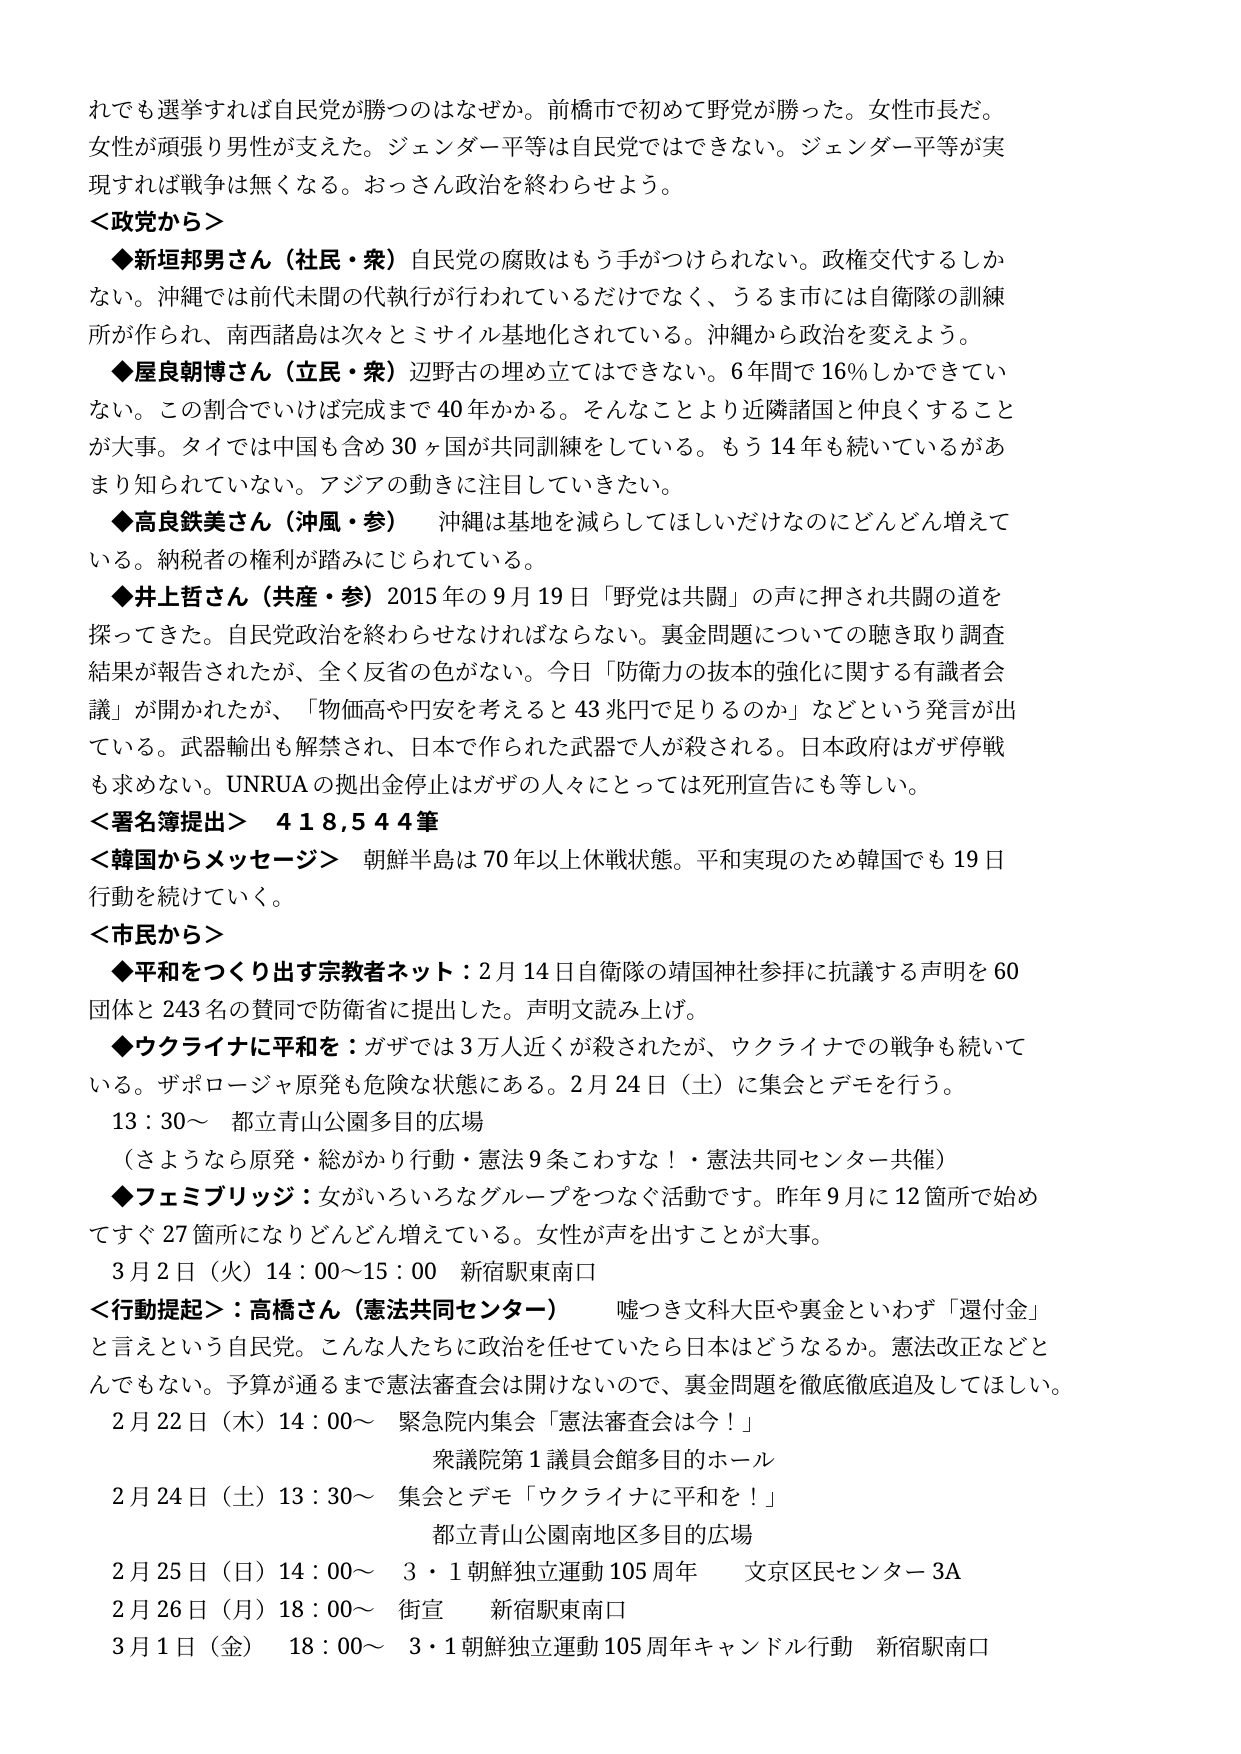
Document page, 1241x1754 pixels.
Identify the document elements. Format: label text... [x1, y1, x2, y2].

text いる。納税者の権利が踏みにじられている。 [89, 539, 1152, 577]
text 都立青山公園南地区多目的広場 [89, 1514, 1152, 1552]
text ＜政党から＞ [89, 202, 1152, 239]
text 2月25日（日）14：00～ ３・１朝鮮独立運動105周年 文京区民センター3A [89, 1552, 1152, 1589]
text 2月26日（月）18：00～ 街宣 新宿駅東南口 [89, 1589, 1152, 1627]
text ◆ウクライナに平和を：ガザでは3万人近くが殺されたが、ウクライナでの戦争も続いて [89, 1027, 1152, 1064]
text 所が作られ、南西諸島は次々とミサイル基地化されている。沖縄から政治を変えよう。 [89, 314, 1152, 352]
text ◆フェミブリッジ：女がいろいろなグループをつなぐ活動です。昨年9月に12箇所で始め [89, 1177, 1152, 1214]
text ＜市民から＞ [89, 914, 1152, 952]
text 3月1日（金） 18：00～ 3・1朝鮮独立運動105周年キャンドル行動 新宿駅南口 [89, 1627, 1152, 1664]
text ◆平和をつくり出す宗教者ネット：2月14日自衛隊の靖国神社参拝に抗議する声明を60 [89, 952, 1152, 989]
text ている。武器輸出も解禁され、日本で作られた武器で人が殺される。日本政府はガザ停戦 [89, 727, 1152, 764]
text 2月24日（土）13：30～ 集会とデモ「ウクライナに平和を！」 [89, 1477, 1152, 1514]
text ◆高良鉄美さん（沖風・参） 沖縄は基地を減らしてほしいだけなのにどんどん増えて [89, 502, 1152, 539]
text 13：30～ 都立青山公園多目的広場 [89, 1102, 1152, 1139]
text ＜署名簿提出＞ ４１８,５４４筆 [89, 802, 1152, 839]
text 議」が開かれたが、「物価高や円安を考えると43兆円で足りるのか」などという発言が出 [89, 689, 1152, 727]
text が大事。タイでは中国も含め30ヶ国が共同訓練をしている。もう14年も続いているがあ [89, 427, 1152, 464]
text 衆議院第1議員会館多目的ホール [89, 1439, 1152, 1477]
text と言えという自民党。こんな人たちに政治を任せていたら日本はどうなるか。憲法改正などと [89, 1327, 1152, 1364]
text 3月2日（火）14：00～15：00 新宿駅東南口 [89, 1252, 1152, 1289]
text も求めない。UNRUAの拠出金停止はガザの人々にとっては死刑宣告にも等しい。 [89, 764, 1152, 802]
text てすぐ27箇所になりどんどん増えている。女性が声を出すことが大事。 [89, 1214, 1152, 1252]
text ＜韓国からメッセージ＞ 朝鮮半島は70年以上休戦状態。平和実現のため韓国でも19日 [89, 839, 1152, 877]
text ◆新垣邦男さん（社民・衆）自民党の腐敗はもう手がつけられない。政権交代するしか [89, 239, 1152, 277]
text 結果が報告されたが、全く反省の色がない。今日「防衛力の抜本的強化に関する有識者会 [89, 652, 1152, 689]
text いる。ザポロージャ原発も危険な状態にある。2月24日（土）に集会とデモを行う。 [89, 1064, 1152, 1102]
text ない。沖縄では前代未聞の代執行が行われているだけでなく、うるま市には自衛隊の訓練 [89, 277, 1152, 314]
text んでもない。予算が通るまで憲法審査会は開けないので、裏金問題を徹底徹底追及してほしい。 [89, 1364, 1152, 1402]
text 2月22日（木）14：00～ 緊急院内集会「憲法審査会は今！」 [89, 1402, 1152, 1439]
text れでも選挙すれば自民党が勝つのはなぜか。前橋市で初めて野党が勝った。女性市長だ。 [89, 89, 1152, 127]
text 現すれば戦争は無くなる。おっさん政治を終わらせよう。 [89, 164, 1152, 202]
text ◆井上哲さん（共産・参）2015年の9月19日「野党は共闘」の声に押され共闘の道を [89, 577, 1152, 614]
text ＜行動提起＞：高橋さん（憲法共同センター） 嘘つき文科大臣や裏金といわず「還付金」 [89, 1289, 1152, 1327]
text 行動を続けていく。 [89, 877, 1152, 914]
text （さようなら原発・総がかり行動・憲法9条こわすな！・憲法共同センター共催） [89, 1139, 1152, 1177]
text ◆屋良朝博さん（立民・衆）辺野古の埋め立てはできない。6年間で16％しかできてい [89, 352, 1152, 389]
text 団体と243名の賛同で防衛省に提出した。声明文読み上げ。 [89, 989, 1152, 1027]
text 探ってきた。自民党政治を終わらせなければならない。裏金問題についての聴き取り調査 [89, 614, 1152, 652]
text ない。この割合でいけば完成まで40年かかる。そんなことより近隣諸国と仲良くすること [89, 389, 1152, 427]
text まり知られていない。アジアの動きに注目していきたい。 [89, 464, 1152, 502]
text 女性が頑張り男性が支えた。ジェンダー平等は自民党ではできない。ジェンダー平等が実 [89, 127, 1152, 164]
